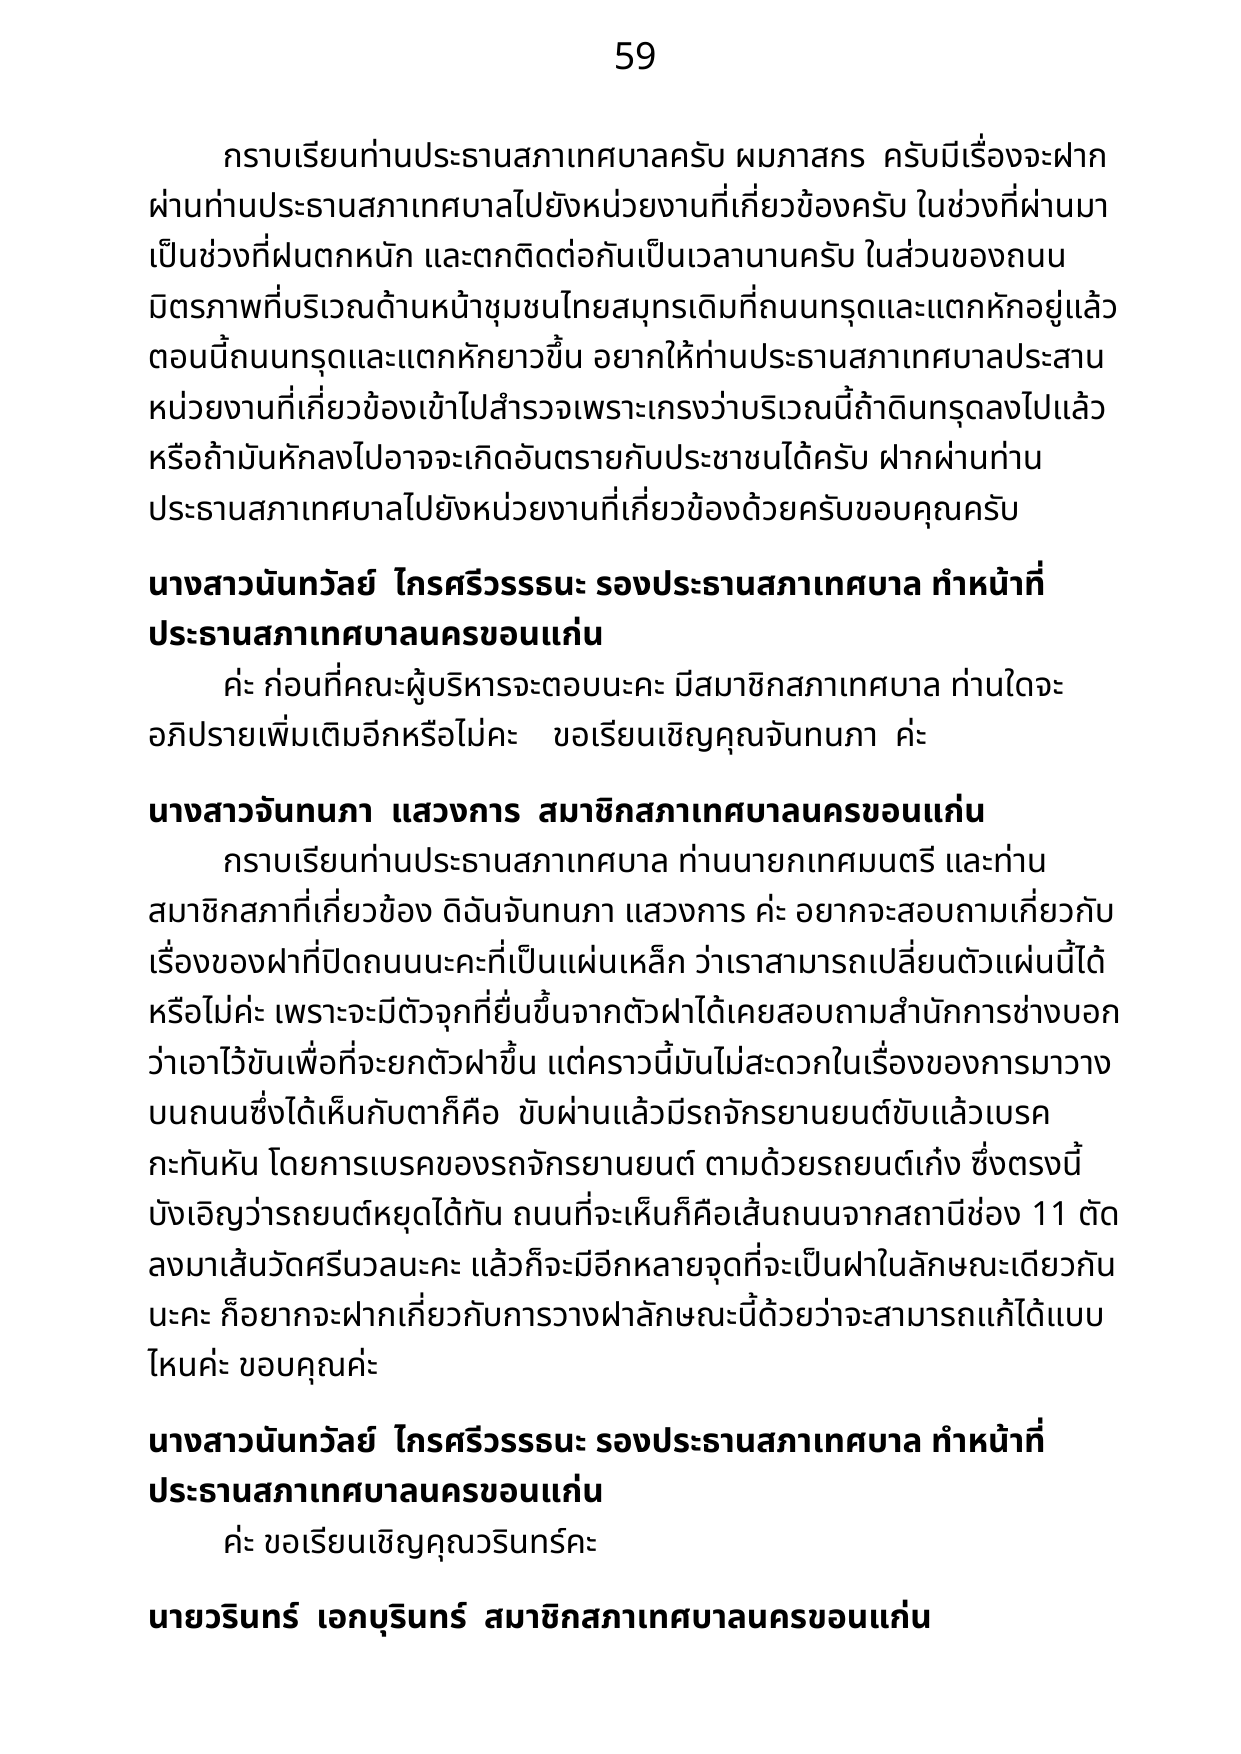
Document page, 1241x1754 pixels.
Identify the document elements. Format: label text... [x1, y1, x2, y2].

text ค่ะ ขอเรียนเชิญคุณวรินทร์คะ [148, 1518, 1122, 1568]
text นายวรินทร์ เอกบุรินทร์ สมาชิกสภาเทศบาลนครขอนแก่น [148, 1593, 1122, 1643]
text ค่ะ ก่อนที่คณะผู้บริหารจะตอบนะคะ มีสมาชิกสภาเทศบาล ท่านใดจะอภิปรายเพิ่มเติมอีกหรือไม่คะ ขอเรียนเชิญคุณจันทนภา ค่ะ [148, 661, 1122, 762]
text กราบเรียนท่านประธานสภาเทศบาลครับ ผมภาสกร ครับมีเรื่องจะฝากผ่านท่านประธานสภาเทศบาลไปยังหน่วยงานที่เกี่ยวข้องครับ ในช่วงที่ผ่านมาเป็นช่วงที่ฝนตกหนัก และตกติดต่อกันเป็นเวลานานครับ ในส่วนของถนนมิตรภาพที่บริเวณด้านหน้าชุมชนไทยสมุทรเดิมที่ถนนทรุดและแตกหักอยู่แล้ว ตอนนี้ถนนทรุดและแตกหักยาวขึ้น อยากให้ท่านประธานสภาเทศบาลประสานหน่วยงานที่เกี่ยวข้องเข้าไปสำรวจเพราะเกรงว่าบริเวณนี้ถ้าดินทรุดลงไปแล้วหรือถ้ามันหักลงไปอาจจะเกิดอันตรายกับประชาชนได้ครับ ฝากผ่านท่านประธานสภาเทศบาลไปยังหน่วยงานที่เกี่ยวข้องด้วยครับขอบคุณครับ [148, 132, 1122, 535]
text กราบเรียนท่านประธานสภาเทศบาล ท่านนายกเทศมนตรี และท่านสมาชิกสภาที่เกี่ยวข้อง ดิฉันจันทนภา แสวงการ ค่ะ อยากจะสอบถามเกี่ยวกับเรื่องของฝาที่ปิดถนนนะคะที่เป็นแผ่นเหล็ก ว่าเราสามารถเปลี่ยนตัวแผ่นนี้ได้หรือไม่ค่ะ เพราะจะมีตัวจุกที่ยื่นขึ้นจากตัวฝาได้เคยสอบถามสำนักการช่างบอกว่าเอาไว้ขันเพื่อที่จะยกตัวฝาขึ้น แต่คราวนี้มันไม่สะดวกในเรื่องของการมาวางบนถนนซึ่งได้เห็นกับตาก็คือ ขับผ่านแล้วมีรถจักรยานยนต์ขับแล้วเบรคกะทันหัน โดยการเบรคของรถจักรยานยนต์ ตามด้วยรถยนต์เก๋ง ซึ่งตรงนี้บังเอิญว่ารถยนต์หยุดได้ทัน ถนนที่จะเห็นก็คือเส้นถนนจากสถานีช่อง 11 ตัดลงมาเส้นวัดศรีนวลนะคะ แล้วก็จะมีอีกหลายจุดที่จะเป็นฝาในลักษณะเดียวกันนะคะ ก็อยากจะฝากเกี่ยวกับการวางฝาลักษณะนี้ด้วยว่าจะสามารถแก้ได้แบบไหนค่ะ ขอบคุณค่ะ [148, 837, 1122, 1392]
text นางสาวนันทวัลย์ ไกรศรีวรรธนะ รองประธานสภาเทศบาล ทำหน้าที่ ประธานสภาเทศบาลนครขอนแก่น [148, 560, 1122, 661]
text นางสาวจันทนภา แสวงการ สมาชิกสภาเทศบาลนครขอนแก่น [148, 787, 1122, 837]
text นางสาวนันทวัลย์ ไกรศรีวรรธนะ รองประธานสภาเทศบาล ทำหน้าที่ ประธานสภาเทศบาลนครขอนแก่น [148, 1417, 1122, 1518]
